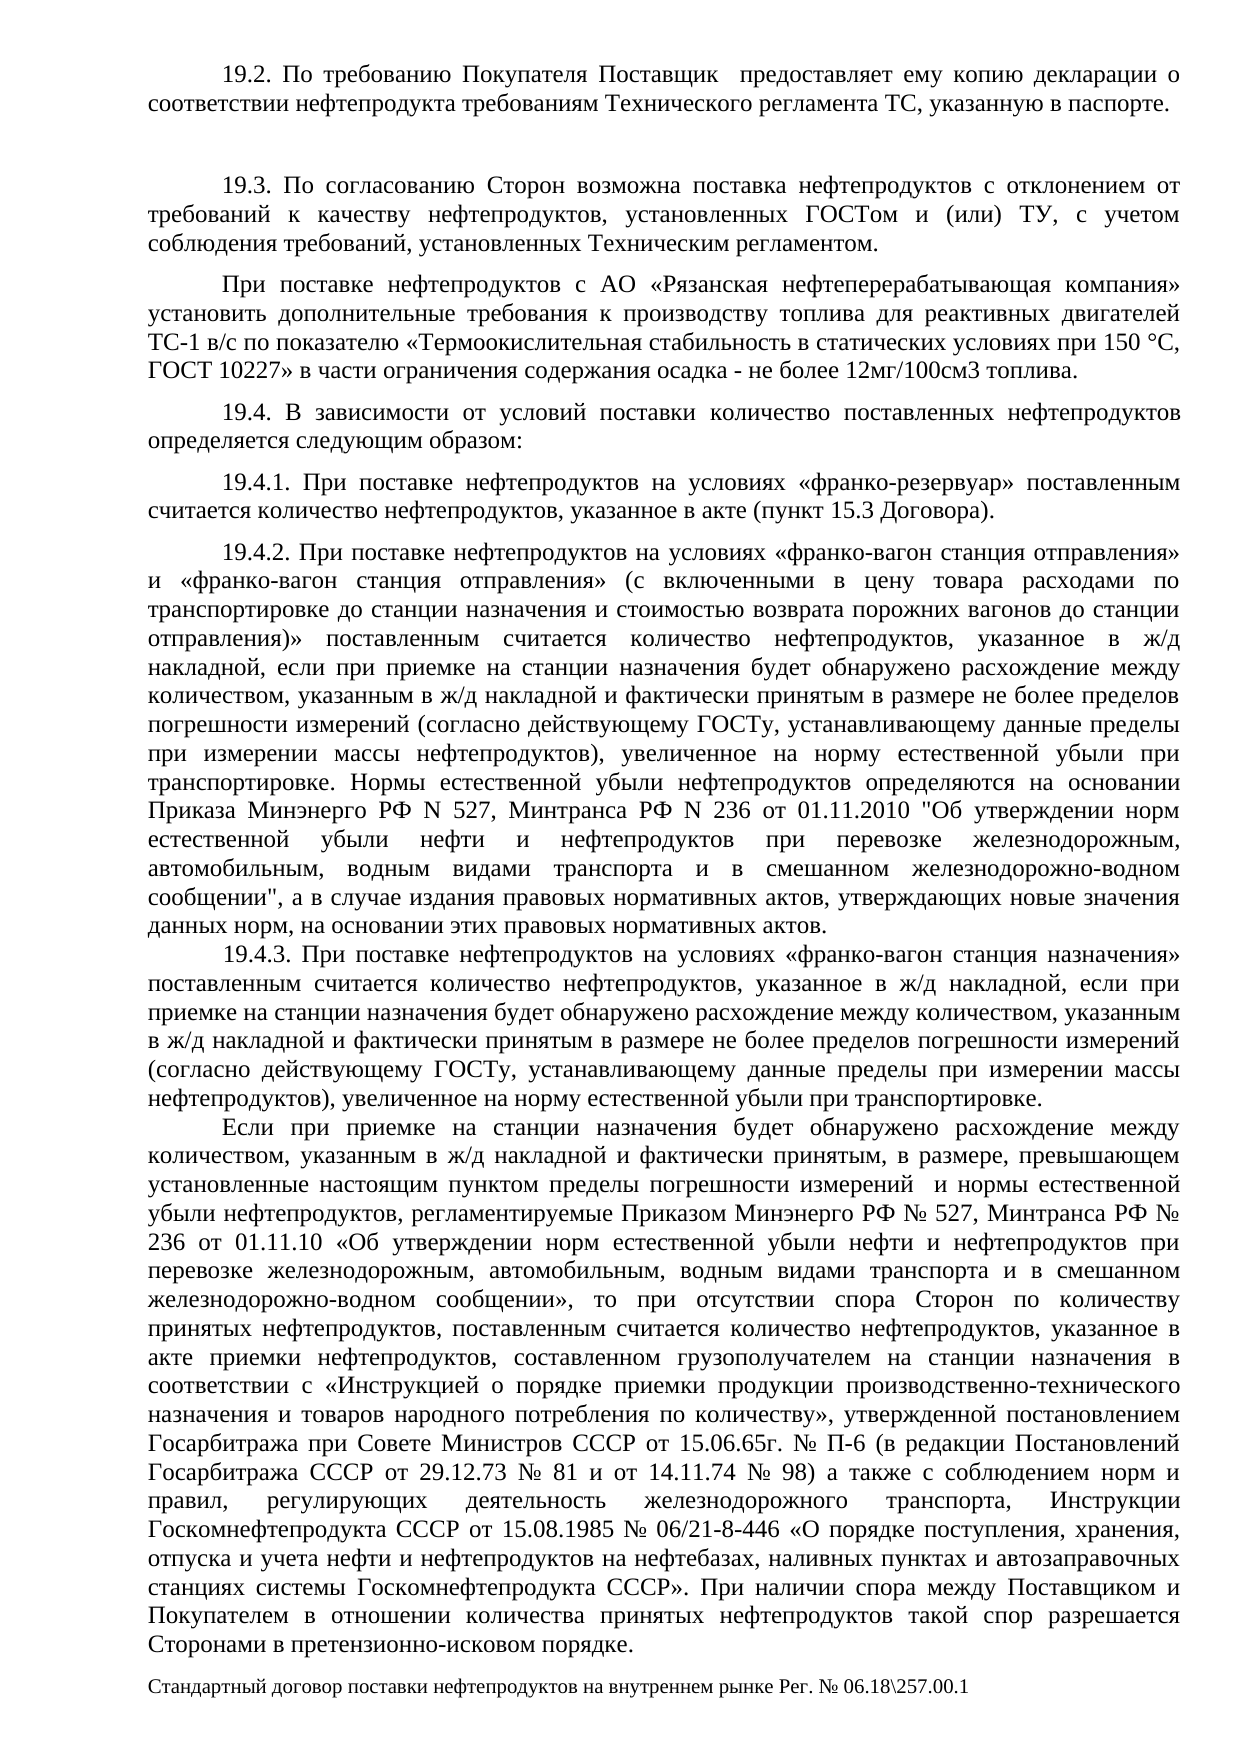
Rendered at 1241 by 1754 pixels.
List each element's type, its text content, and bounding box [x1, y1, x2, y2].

text 19.4.2. При поставке нефтепродуктов на условиях «франко-вагон станция отправления» и «франко-вагон станция отправления» (с включенными в цену товара расходами по транспортировке до станции назначения и стоимостью возврата порожних вагонов до станции отправления)» поставленным считается количество нефтепродуктов, указанное в ж/д накладной, если при приемке на станции назначения будет обнаружено расхождение между количеством, указанным в ж/д накладной и фактически принятым в размере не более пределов погрешности измерений (согласно действующему ГОСТу, устанавливающему данные пределы при измерении массы нефтепродуктов), увеличенное на норму естественной убыли при транспортировке. Нормы естественной убыли нефтепродуктов определяются на основании Приказа Минэнерго РФ N 527, Минтранса РФ N 236 от 01.11.2010 "Об утверждении норм естественной убыли нефти и нефтепродуктов при перевозке железнодорожным, автомобильным, водным видами транспорта и в смешанном железнодорожно-водном сообщении", а в случае издания правовых нормативных актов, утверждающих новые значения данных норм, на основании этих правовых нормативных актов. [148, 537, 1181, 939]
text Если при приемке на станции назначения будет обнаружено расхождение между количеством, указанным в ж/д накладной и фактически принятым, в размере, превышающем установленные настоящим пунктом пределы погрешности измерений и нормы естественной убыли нефтепродуктов, регламентируемые Приказом Минэнерго РФ № 527, Минтранса РФ № 236 от 01.11.10 «Об утверждении норм естественной убыли нефти и нефтепродуктов при перевозке железнодорожным, автомобильным, водным видами транспорта и в смешанном железнодорожно-водном сообщении», то при отсутствии спора Сторон по количеству принятых нефтепродуктов, поставленным считается количество нефтепродуктов, указанное в акте приемки нефтепродуктов, составленном грузополучателем на станции назначения в соответствии с «Инструкцией о порядке приемки продукции производственно-технического назначения и товаров народного потребления по количеству», утвержденной постановлением Госарбитража при Совете Министров СССР от 15.06.65г. № П-6 (в редакции Постановлений Госарбитража СССР от 29.12.73 № 81 и от 14.11.74 № 98) а также с соблюдением норм и правил, регулирующих деятельность железнодорожного транспорта, Инструкции Госкомнефтепродукта СССР от 15.08.1985 № 06/21-8-446 «О порядке поступления, хранения, отпуска и учета нефти и нефтепродуктов на нефтебазах, наливных пунктах и автозаправочных станциях системы Госкомнефтепродукта СССР». При наличии спора между Поставщиком и Покупателем в отношении количества принятых нефтепродуктов такой спор разрешается Сторонами в претензионно-исковом порядке. [148, 1112, 1181, 1658]
list При поставке нефтепродуктов с АО «Рязанская нефтеперерабатывающая компания» установить дополнительные требования к производству топлива для реактивных двигателей ТС-1 в/с по показателю «Термоокислительная стабильность в статических условиях при 150 °С, ГОСТ 10227» в части ограничения содержания осадка - не более 12мг/100см3 топлива. [148, 269, 1181, 384]
list 19.2. По требованию Покупателя Поставщик предоставляет ему копию декларации о соответствии нефтепродукта требованиям Технического регламента ТС, указанную в паспорте. [148, 59, 1181, 117]
list 19.4. В зависимости от условий поставки количество поставленных нефтепродуктов определяется следующим образом: [148, 397, 1181, 454]
list 19.4.1. При поставке нефтепродуктов на условиях «франко-резервуар» поставленным считается количество нефтепродуктов, указанное в акте (пункт 15.3 Договора). [148, 467, 1181, 524]
list 19.3. По согласованию Сторон возможна поставка нефтепродуктов с отклонением от требований к качеству нефтепродуктов, установленных ГОСТом и (или) ТУ, с учетом соблюдения требований, установленных Техническим регламентом. [148, 170, 1181, 257]
text 19.4.3. При поставке нефтепродуктов на условиях «франко-вагон станция назначения» поставленным считается количество нефтепродуктов, указанное в ж/д накладной, если при приемке на станции назначения будет обнаружено расхождение между количеством, указанным в ж/д накладной и фактически принятым в размере не более пределов погрешности измерений (согласно действующему ГОСТу, устанавливающему данные пределы при измерении массы нефтепродуктов), увеличенное на норму естественной убыли при транспортировке. [148, 939, 1181, 1112]
